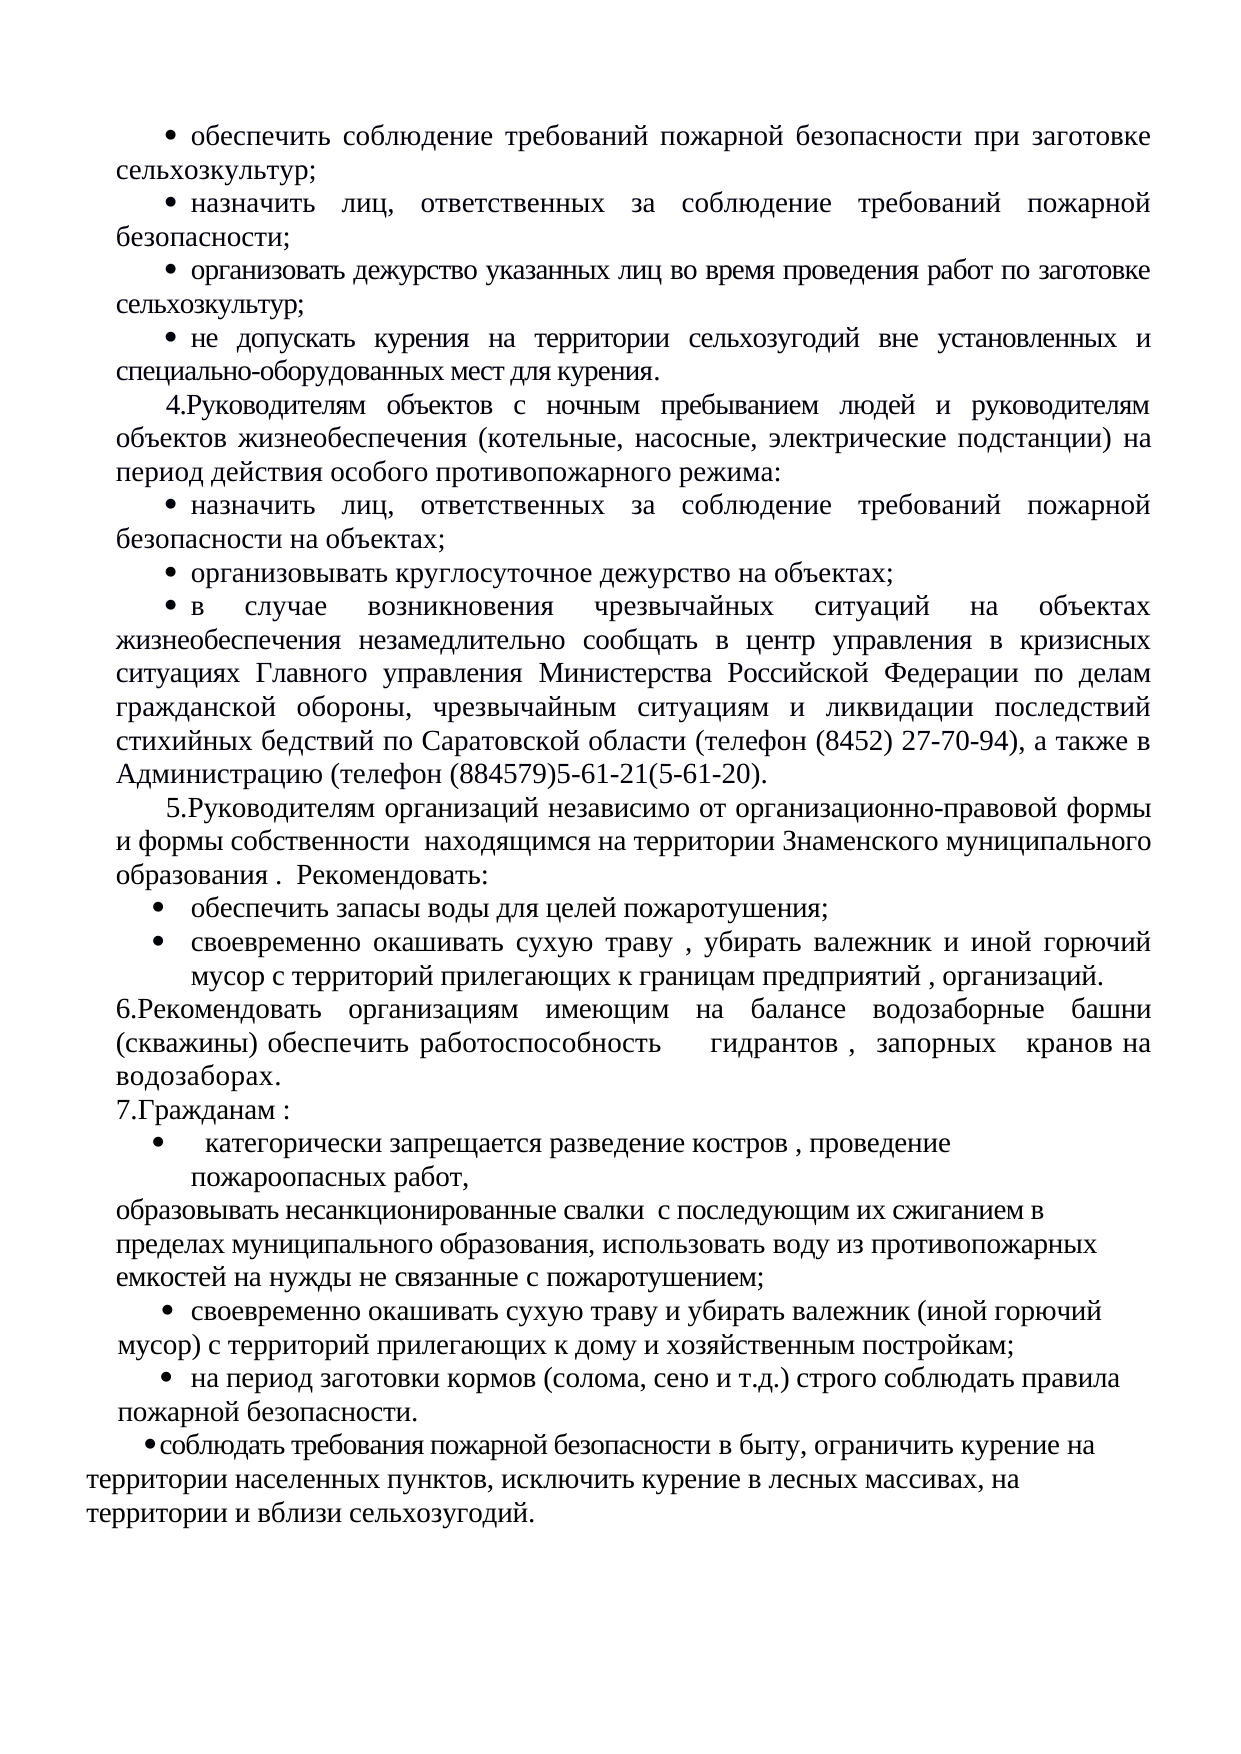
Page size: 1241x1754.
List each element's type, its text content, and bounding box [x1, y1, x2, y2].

list обеспечить запасы воды для целей пожаротушения; [153, 890, 1152, 924]
text 6.Рекомендовать организациям имеющим на балансе водозаборные башни (скважины) обеспечить работоспособность гидрантов , запорных кранов на водозаборах. [116, 991, 1152, 1092]
text 4.Руководителям объектов с ночным пребыванием людей и руководителям объектов жизнеобеспечения (котельные, насосные, электрические подстанции) на период действия особого противопожарного режима: [116, 387, 1152, 487]
list категорически запрещается разведение костров , проведение пожароопасных работ, [153, 1125, 1152, 1192]
text 5.Руководителям организаций независимо от организационно-правовой формы и формы собственности находящимся на территории Знаменского муниципального образования . Рекомендовать: [116, 790, 1152, 890]
list соблюдать требования пожарной безопасности в быту, ограничить курение на территории населенных пунктов, исключить курение в лесных массивах, на территории и вблизи сельхозугодий. [86, 1427, 1137, 1528]
list организовать дежурство указанных лиц во время проведения работ по заготовке сельхозкультур; [116, 252, 1152, 320]
list организовывать круглосуточное дежурство на объектах; [116, 555, 1152, 588]
text образовывать несанкционированные свалки с последующим их сжиганием в пределах муниципального образования, использовать воду из противопожарных емкостей на нужды не связанные с пожаротушением; [116, 1192, 1152, 1293]
list своевременно окашивать сухую траву и убирать валежник (иной горючий мусор) с территорий прилегающих к дому и хозяйственным постройкам; [117, 1293, 1152, 1360]
list обеспечить соблюдение требований пожарной безопасности при заготовке сельхозкультур; [116, 118, 1152, 185]
list назначить лиц, ответственных за соблюдение требований пожарной безопасности; [116, 185, 1152, 252]
list не допускать курения на территории сельхозугодий вне установленных и специально-оборудованных мест для курения. [116, 320, 1152, 387]
list на период заготовки кормов (солома, сено и т.д.) строго соблюдать правила пожарной безопасности. [117, 1360, 1152, 1427]
text 7.Гражданам : [116, 1092, 1152, 1125]
list в случае возникновения чрезвычайных ситуаций на объектах жизнеобеспечения незамедлительно сообщать в центр управления в кризисных ситуациях Главного управления Министерства Российской Федерации по делам гражданской обороны, чрезвычайным ситуациям и ликвидации последствий стихийных бедствий по Саратовской области (телефон (8452) 27-70-94), а также в Администрацию (телефон (884579)5-61-21(5-61-20). [116, 588, 1152, 790]
list назначить лиц, ответственных за соблюдение требований пожарной безопасности на объектах; [116, 487, 1152, 555]
list своевременно окашивать сухую траву , убирать валежник и иной горючий мусор с территорий прилегающих к границам предприятий , организаций. [153, 924, 1152, 991]
